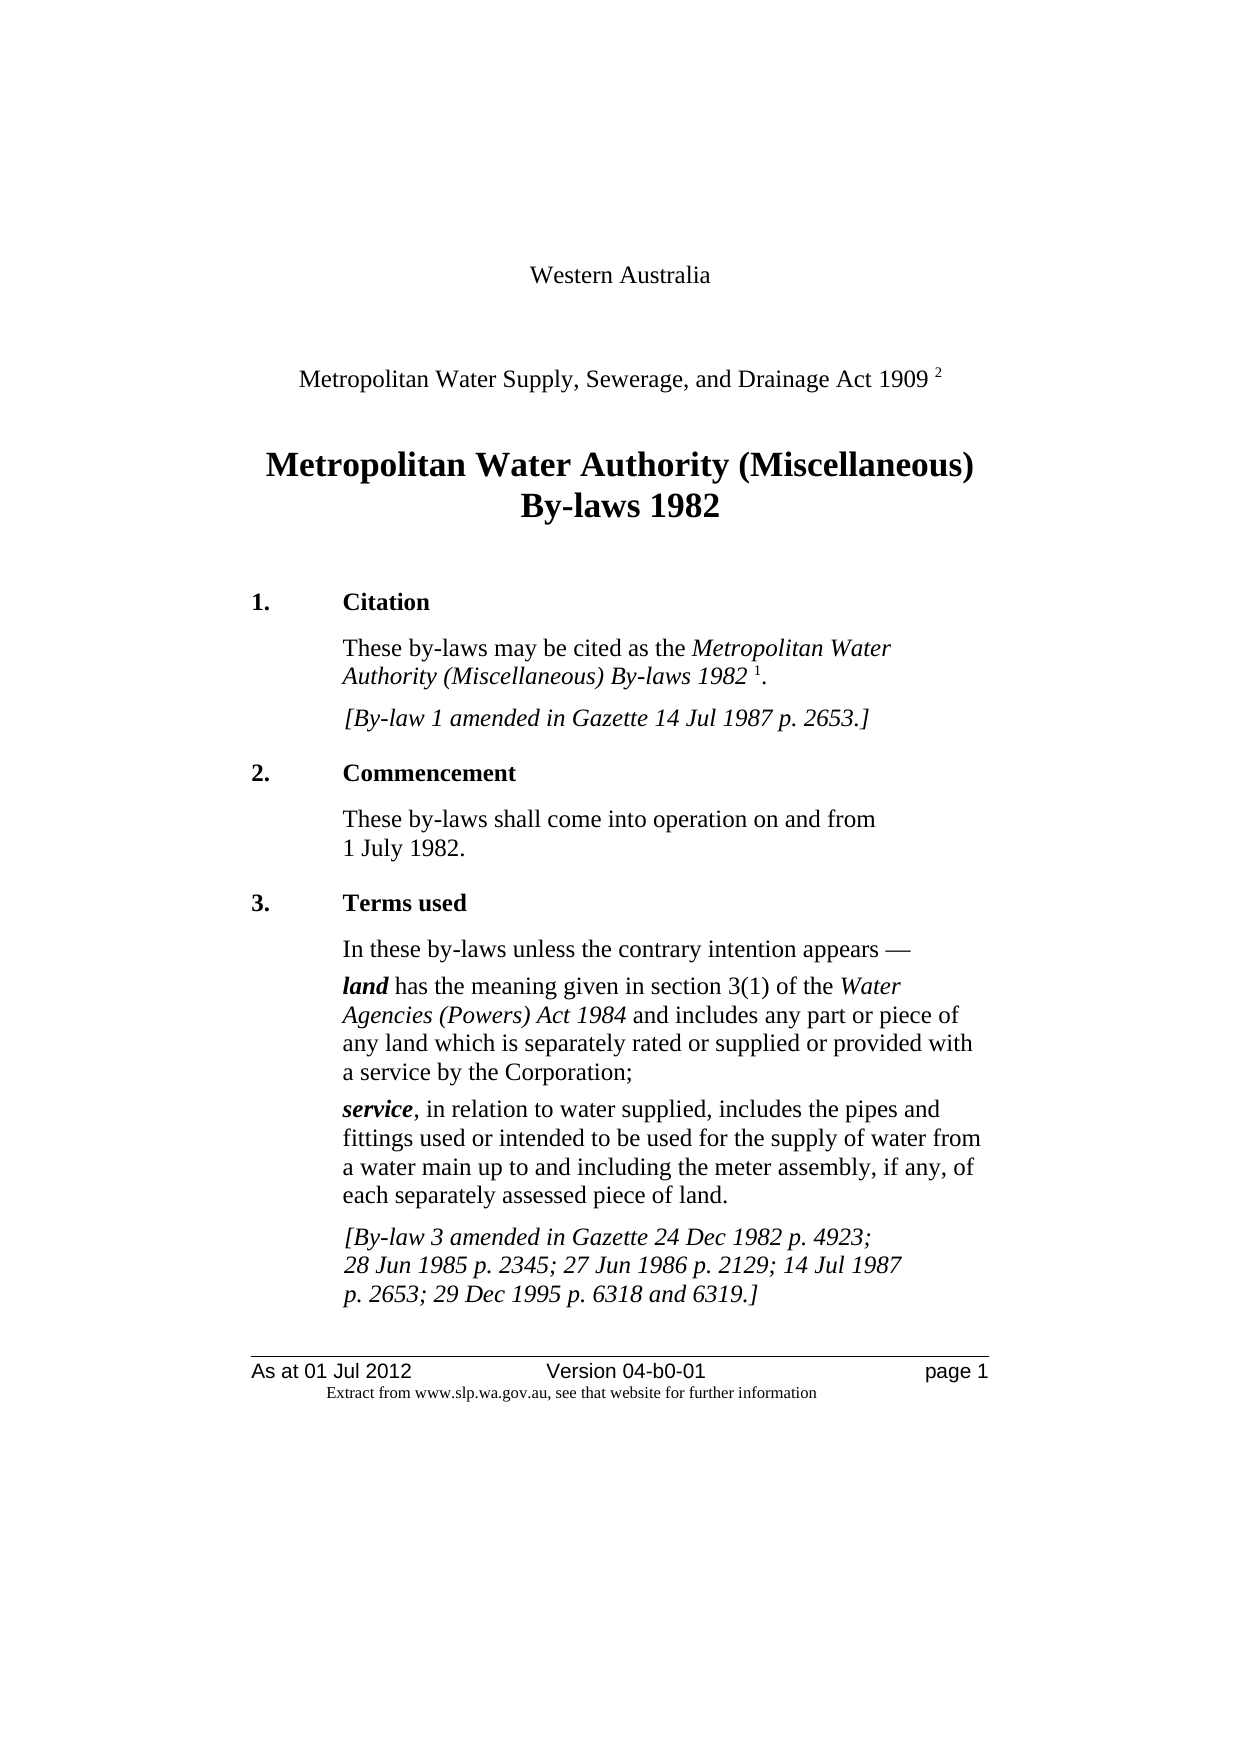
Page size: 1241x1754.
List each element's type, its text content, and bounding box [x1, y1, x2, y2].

text These by-laws shall come into operation on and from 1 July 1982. [251, 804, 989, 861]
subtitle 3. Terms used [251, 888, 989, 917]
subtitle 1. Citation [251, 587, 989, 616]
text service, in relation to water supplied, includes the pipes and fittings used or intended to be used for the supply of water from a water main up to and including the meter assembly, if any, of each separately assessed piece of land. [251, 1094, 989, 1209]
text Metropolitan Water Supply, Sewerage, and Drainage Act 1909 2 [251, 364, 989, 393]
text Metropolitan Water Authority (Miscellaneous) By-laws 1982 [251, 443, 989, 525]
text [By-law 1 amended in Gazette 14 Jul 1987 p. 2653.] [251, 703, 989, 731]
text These by-laws may be cited as the Metropolitan Water Authority (Miscellaneous) By-laws 1982 1. [251, 633, 989, 690]
subtitle 2. Commencement [251, 758, 989, 787]
text land has the meaning given in section 3(1) of the Water Agencies (Powers) Act 1984 and includes any part or piece of any land which is separately rated or supplied or provided with a service by the Corporation; [251, 971, 989, 1086]
text In these by-laws unless the contrary intention appears — [251, 934, 989, 963]
text [By-law 3 amended in Gazette 24 Dec 1982 p. 4923; 28 Jun 1985 p. 2345; 27 Jun 1986 p. 2129; 14 Jul 1987 p. 2653; 29 Dec 1995 p. 6318 and 6319.] [251, 1222, 989, 1308]
